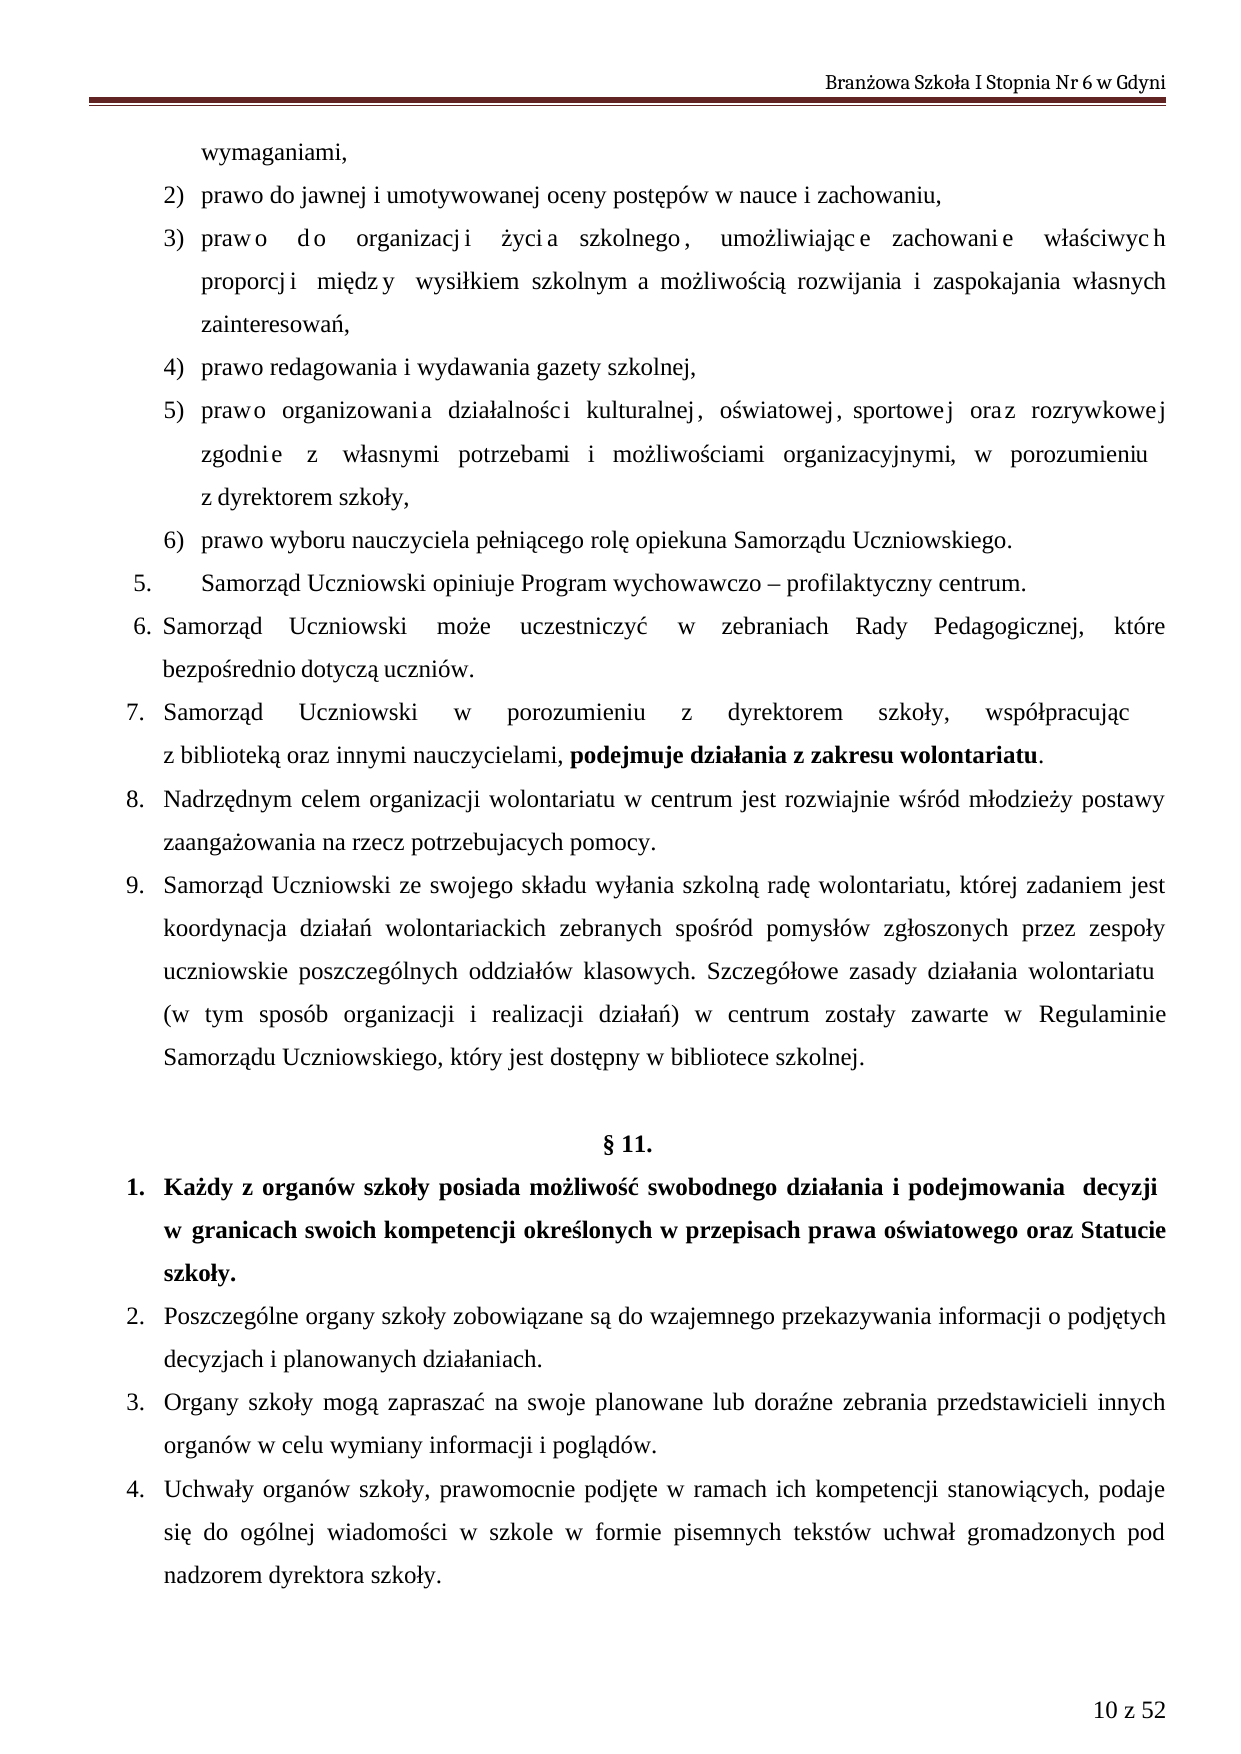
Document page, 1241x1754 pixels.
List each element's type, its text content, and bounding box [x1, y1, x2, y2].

text § 11. [89, 1129, 1166, 1157]
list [163, 137, 1166, 166]
list prawo organizowania działalności kulturalnej, oświatowej, sportowej oraz rozrywkowej zgodnie z własnymi potrzebami i możliwościami organizacyjnymi, w porozumieniu z dyrektorem szkoły, [163, 396, 1166, 511]
list prawo wyboru nauczyciela pełniącego rolę opiekuna Samorządu Uczniowskiego. [163, 525, 1166, 554]
list Nadrzędnym celem organizacji wolontariatu w centrum jest rozwiajnie wśród młodzieży postawy zaangażowania na rzecz potrzebujacych pomocy. [126, 784, 1166, 856]
list prawo redagowania i wydawania gazety szkolnej, [163, 352, 1166, 381]
list Poszczególne organy szkoły zobowiązane są do wzajemnego przekazywania informacji o podjętych decyzjach i planowanych działaniach. [126, 1301, 1166, 1373]
list Samorząd Uczniowski opiniuje Program wychowawczo – profilaktyczny centrum. [133, 568, 1166, 597]
list Organy szkoły mogą zapraszać na swoje planowane lub doraźne zebrania przedstawicieli innych organów w celu wymiany informacji i poglądów. [126, 1387, 1166, 1459]
list Samorząd Uczniowski w porozumieniu z dyrektorem szkoły, współpracując z biblioteką oraz innymi nauczycielami, podejmuje działania z zakresu wolontariatu. [126, 697, 1166, 769]
list Samorząd Uczniowski może uczestniczyć w zebraniach Rady Pedagogicznej, które bezpośrednio dotyczą uczniów. [133, 611, 1166, 683]
list prawo do jawnej i umotywowanej oceny postępów w nauce i zachowaniu, [163, 180, 1166, 209]
list Każdy z organów szkoły posiada możliwość swobodnego działania i podejmowania decyzji w granicach swoich kompetencji określonych w przepisach prawa oświatowego oraz Statucie szkoły. [126, 1172, 1166, 1287]
list Uchwały organów szkoły, prawomocnie podjęte w ramach ich kompetencji stanowiących, podaje się do ogólnej wiadomości w szkole w formie pisemnych tekstów uchwał gromadzonych pod nadzorem dyrektora szkoły. [126, 1474, 1166, 1589]
list Samorząd Uczniowski ze swojego składu wyłania szkolną radę wolontariatu, której zadaniem jest koordynacja działań wolontariackich zebranych spośród pomysłów zgłoszonych przez zespoły uczniowskie poszczególnych oddziałów klasowych. Szczegółowe zasady działania wolontariatu (w tym sposób organizacji i realizacji działań) w centrum zostały zawarte w Regulaminie Samorządu Uczniowskiego, który jest dostępny w bibliotece szkolnej. [126, 870, 1166, 1071]
list prawo do organizacji życia szkolnego, umożliwiające zachowanie właściwych proporcji między wysiłkiem szkolnym a możliwością rozwijania i zaspokajania własnych zainteresowań, [163, 223, 1166, 338]
